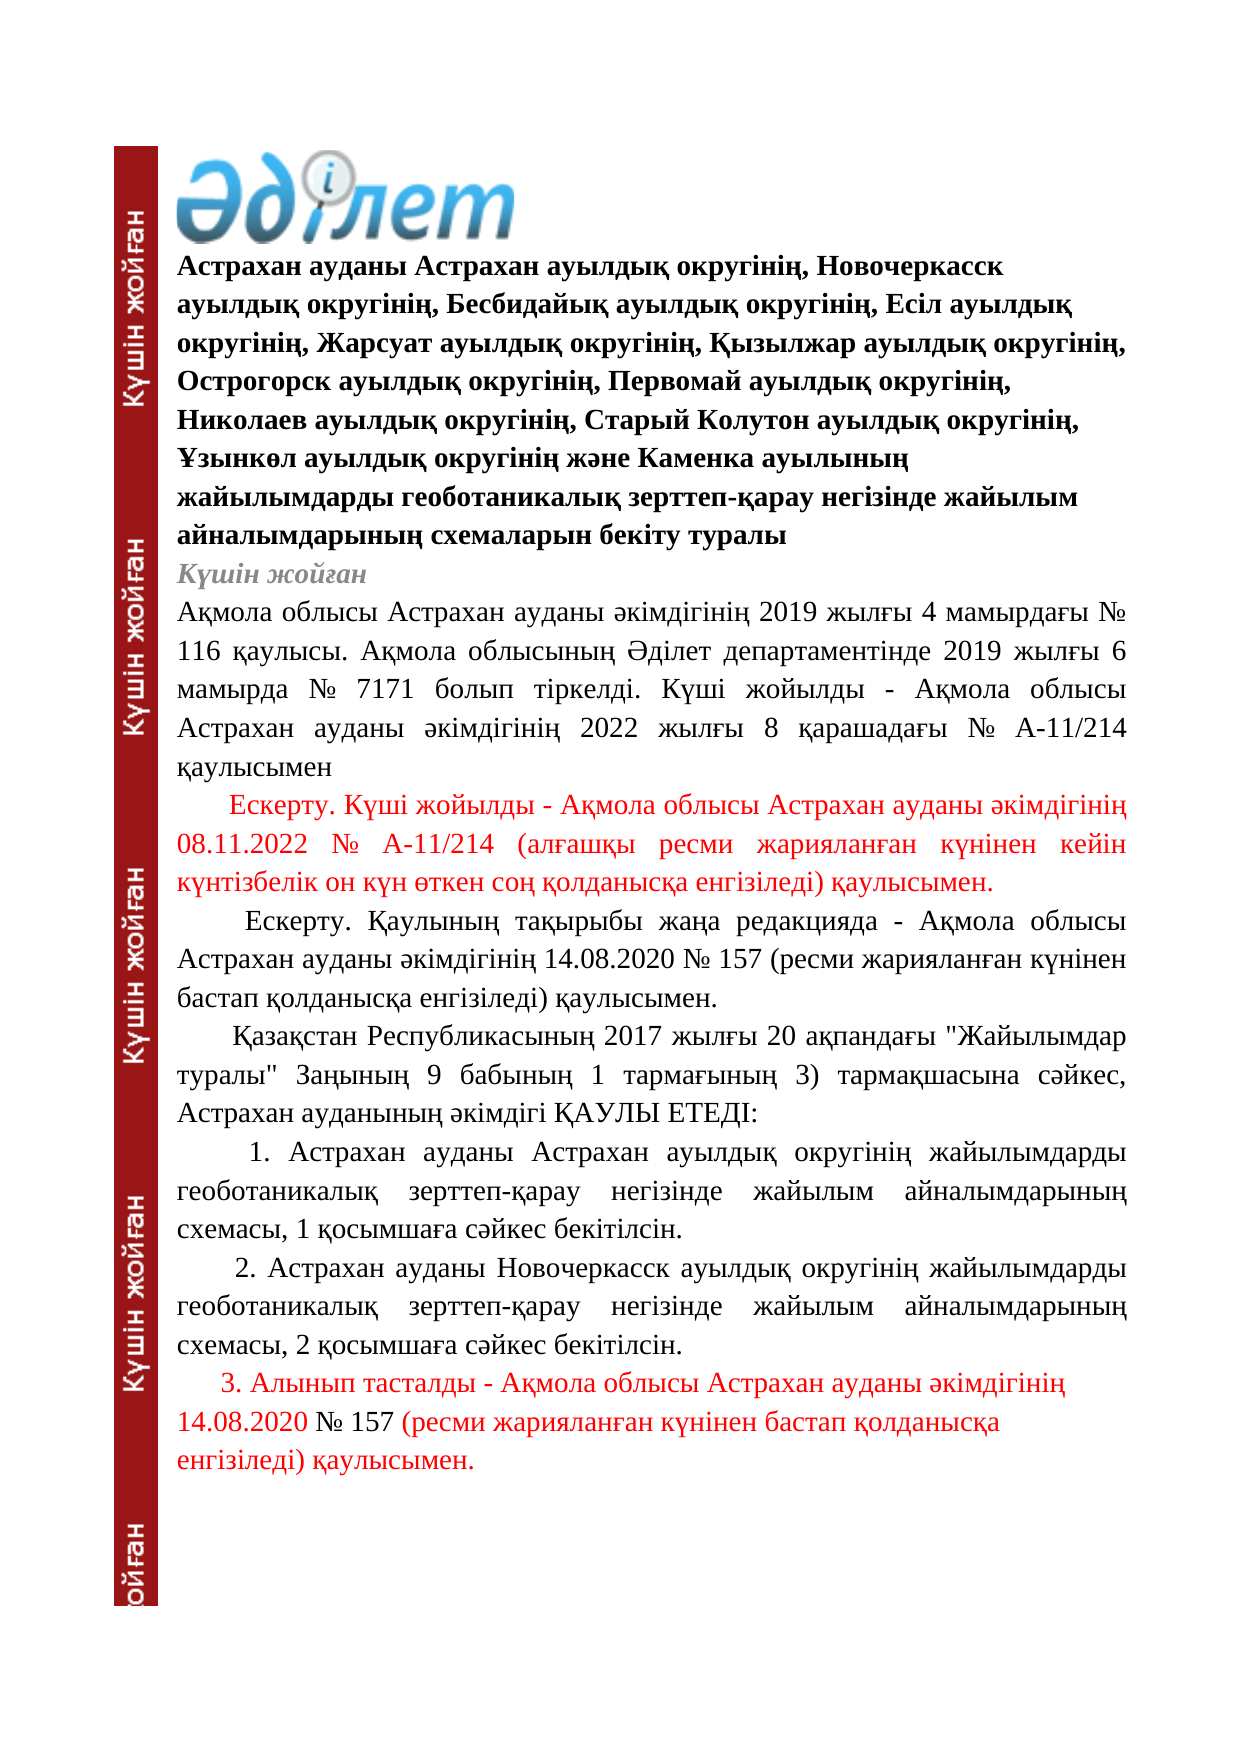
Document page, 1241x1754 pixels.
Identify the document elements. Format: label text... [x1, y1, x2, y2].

picture [114, 782, 158, 787]
text 1. Астрахан ауданы Астрахан ауылдық округінің жайылымдарды геоботаникалық зерттеп-қарау негізінде жайылым айналымдарының схемасы, 1 қосымшаға сәйкес бекітілсін. [112, 1134, 1128, 1245]
text Қазақстан Республикасының 2017 жылғы 20 ақпандағы "Жайылымдар туралы" Заңының 9 бабының 1 тармағының 3) тармақшасына сәйкес, Астрахан ауданының әкімдігі ҚАУЛЫ ЕТЕДІ: [112, 1018, 1128, 1129]
picture [114, 898, 158, 903]
picture [114, 146, 158, 248]
picture [114, 1129, 158, 1134]
picture [114, 1245, 158, 1250]
picture [114, 1506, 158, 1606]
text Ескерту. Қаулының тақырыбы жаңа редакцияда - Ақмола облысы Астрахан ауданы әкімдігінің 14.08.2020 № 157 (ресми жарияланған күнінен бастап қолданысқа енгізіледі) қаулысымен. [112, 903, 1128, 1013]
picture [114, 551, 158, 556]
text 2. Астрахан ауданы Новочеркасск ауылдық округінің жайылымдарды геоботаникалық зерттеп-қарау негізінде жайылым айналымдарының схемасы, 2 қосымшаға сәйкес бекітілсін. [112, 1250, 1128, 1360]
picture [176, 150, 515, 244]
picture [114, 1360, 158, 1365]
text Ақмола облысы Астрахан ауданы әкімдігінің 2019 жылғы 4 мамырдағы № 116 қаулысы. Ақмола облысының Әділет департаментінде 2019 жылғы 6 мамырда № 7171 болып тіркелді. Күші жойылды - Ақмола облысы Астрахан ауданы әкімдігінің 2022 жылғы 8 қарашадағы № А-11/214 қаулысымен [112, 594, 1128, 782]
picture [114, 589, 158, 594]
text Күшін жойған [112, 556, 1128, 589]
text Ескерту. Күші жойылды - Ақмола облысы Астрахан ауданы әкімдігінің 08.11.2022 № А-11/214 (алғашқы ресми жарияланған күнінен кейін күнтізбелік он күн өткен соң қолданысқа енгізіледі) қаулысымен. [112, 787, 1128, 898]
text 3. Алынып тасталды - Ақмола облысы Астрахан ауданы әкімдігінің 14.08.2020 № 157 (ресми жарияланған күнінен бастап қолданысқа енгізіледі) қаулысымен. [112, 1365, 1128, 1506]
text Астрахан ауданы Астрахан ауылдық округінің, Новочеркасск ауылдық округінің, Бесбидайық ауылдық округінің, Есіл ауылдық округінің, Жарсуат ауылдық округінің, Қызылжар ауылдық округінің, Острогорск ауылдық округінің, Первомай ауылдық округінің, Николаев ауылдық округінің, Старый Колутон ауылдық округінің, Ұзынкөл ауылдық округінің және Каменка ауылының жайылымдарды геоботаникалық зерттеп-қарау негізінде жайылым айналымдарының схемаларын бекіту туралы [112, 248, 1128, 551]
picture [114, 1013, 158, 1018]
